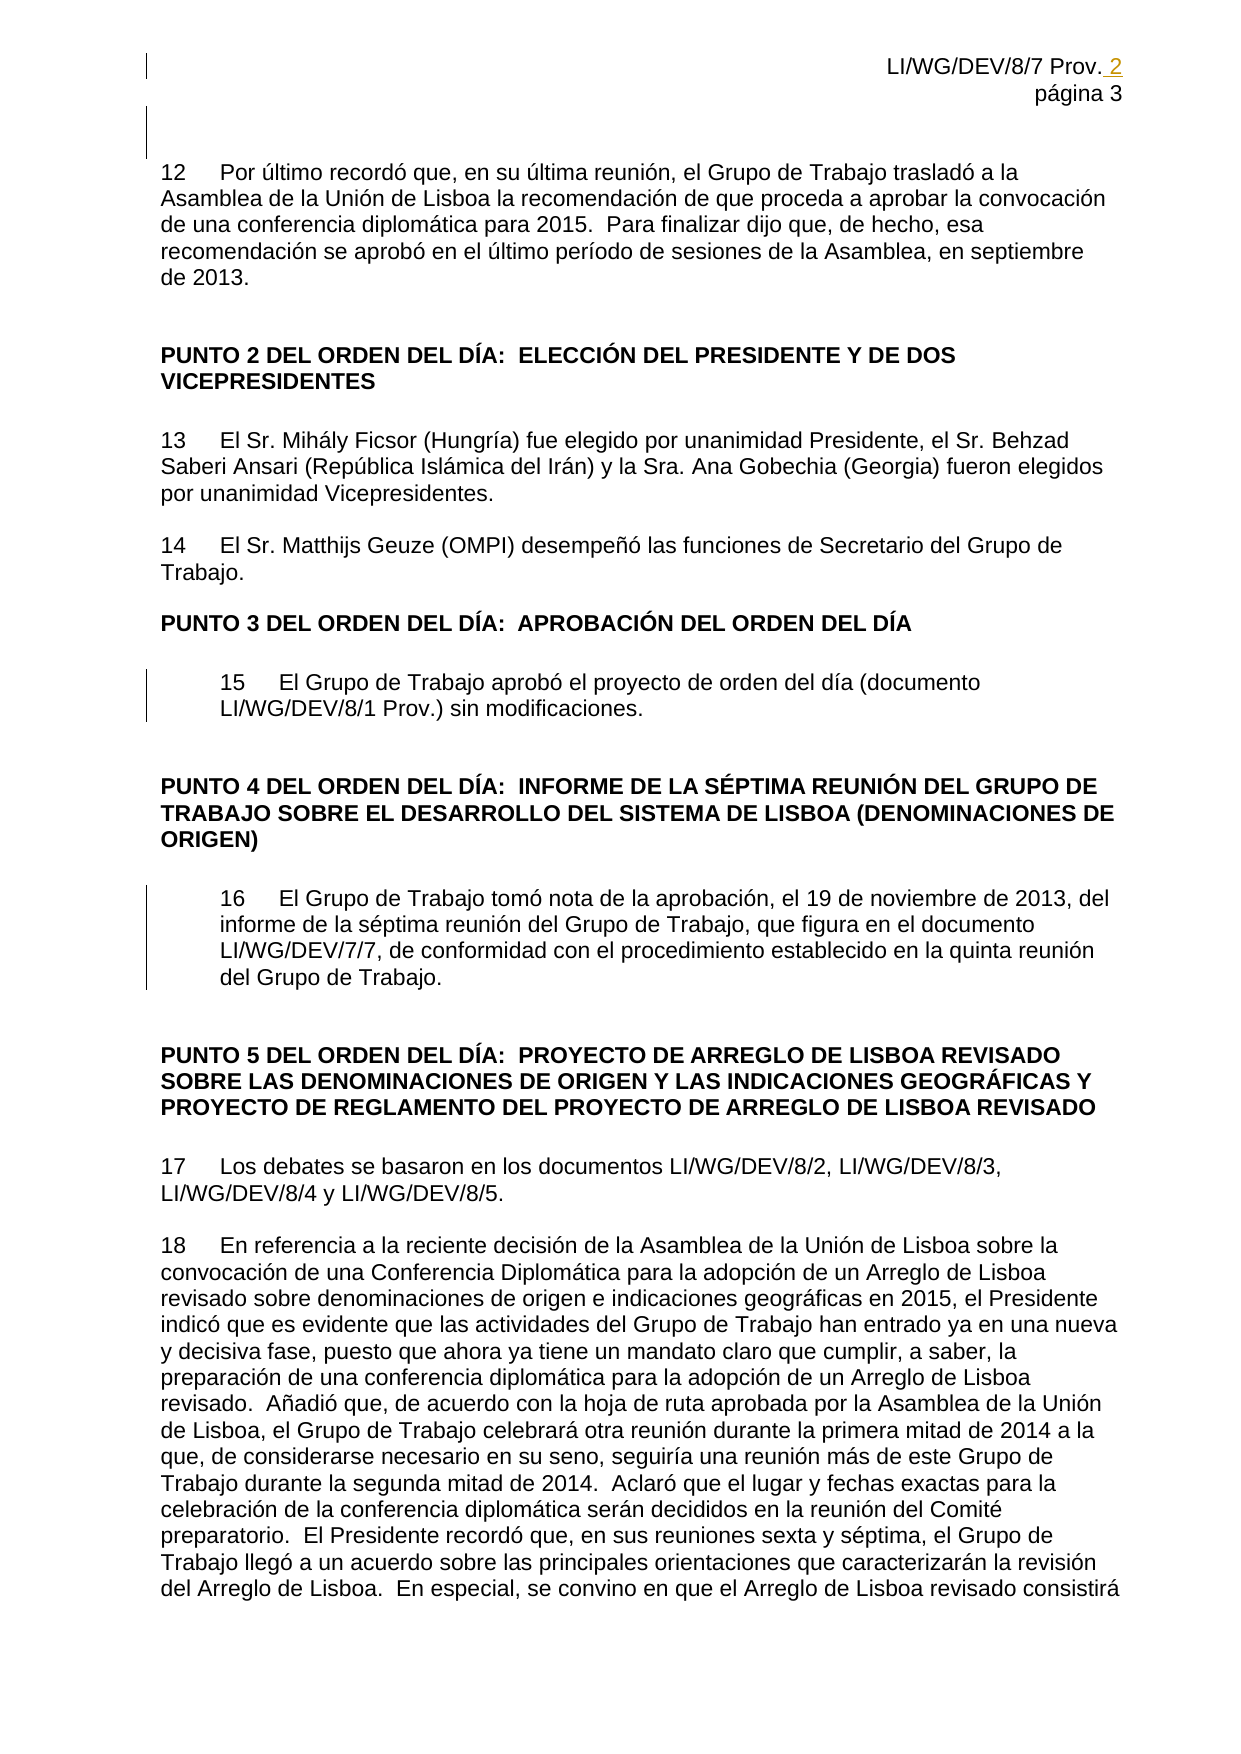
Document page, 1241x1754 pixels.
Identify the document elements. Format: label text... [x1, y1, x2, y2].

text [160, 1232, 1122, 1601]
subtitle Punto 3 del orden del día: Aprobación del orden del día [160, 610, 1122, 636]
subtitle PUNTO 5 DEL ORDEN DEL DÍA: PROYECTO DE ARREGLO DE LISBOA REVISADO SOBRE LAS DENOMINACIONES DE ORIGEN Y LAS INDICACIONES GEOGRÁFICAS Y PROYECTO DE REGLAMENTO DEL PROYECTO DE ARREGLO DE LISBOA REVISADO [160, 1042, 1122, 1121]
text El Sr. Matthijs Geuze (OMPI) desempeñó las funciones de Secretario del Grupo de Trabajo. [160, 532, 1122, 585]
subtitle PUNTO 2 DEL ORDEN DEL DÍA: ELECCIÓN DEL PRESIDENTE Y DE DOS VICEPRESIDENTES [160, 342, 1122, 394]
subtitle PUNTO 4 DEL ORDEN DEL DÍA: INFORME DE LA SÉPTIMA REUNIÓN DEL GRUPO DE TRABAJO SOBRE EL DESARROLLO DEL SISTEMA DE LISBOA (DENOMINACIONES DE ORIGEN) [160, 773, 1122, 852]
text Por último recordó que, en su última reunión, el Grupo de Trabajo trasladó a la Asamblea de la Unión de Lisboa la recomendación de que proceda a aprobar la convocación de una conferencia diplomática para 2015. Para finalizar dijo que, de hecho, esa recomendación se aprobó en el último período de sesiones de la Asamblea, en septiembre de 2013. [160, 158, 1122, 290]
text El Grupo de Trabajo aprobó el proyecto de orden del día (documento LI/WG/DEV/8/1 Prov.) sin modificaciones. [219, 669, 1122, 722]
text Los debates se basaron en los documentos LI/WG/DEV/8/2, LI/WG/DEV/8/3, LI/WG/DEV/8/4 y LI/WG/DEV/8/5. [160, 1153, 1122, 1206]
text El Grupo de Trabajo tomó nota de la aprobación, el 19 de noviembre de 2013, del informe de la séptima reunión del Grupo de Trabajo, que figura en el documento LI/WG/DEV/7/7, de conformidad con el procedimiento establecido en la quinta reunión del Grupo de Trabajo. [219, 885, 1122, 990]
text El Sr. Mihály Ficsor (Hungría) fue elegido por unanimidad Presidente, el Sr. Behzad Saberi Ansari (República Islámica del Irán) y la Sra. Ana Gobechia (Georgia) fueron elegidos por unanimidad Vicepresidentes. [160, 427, 1122, 506]
